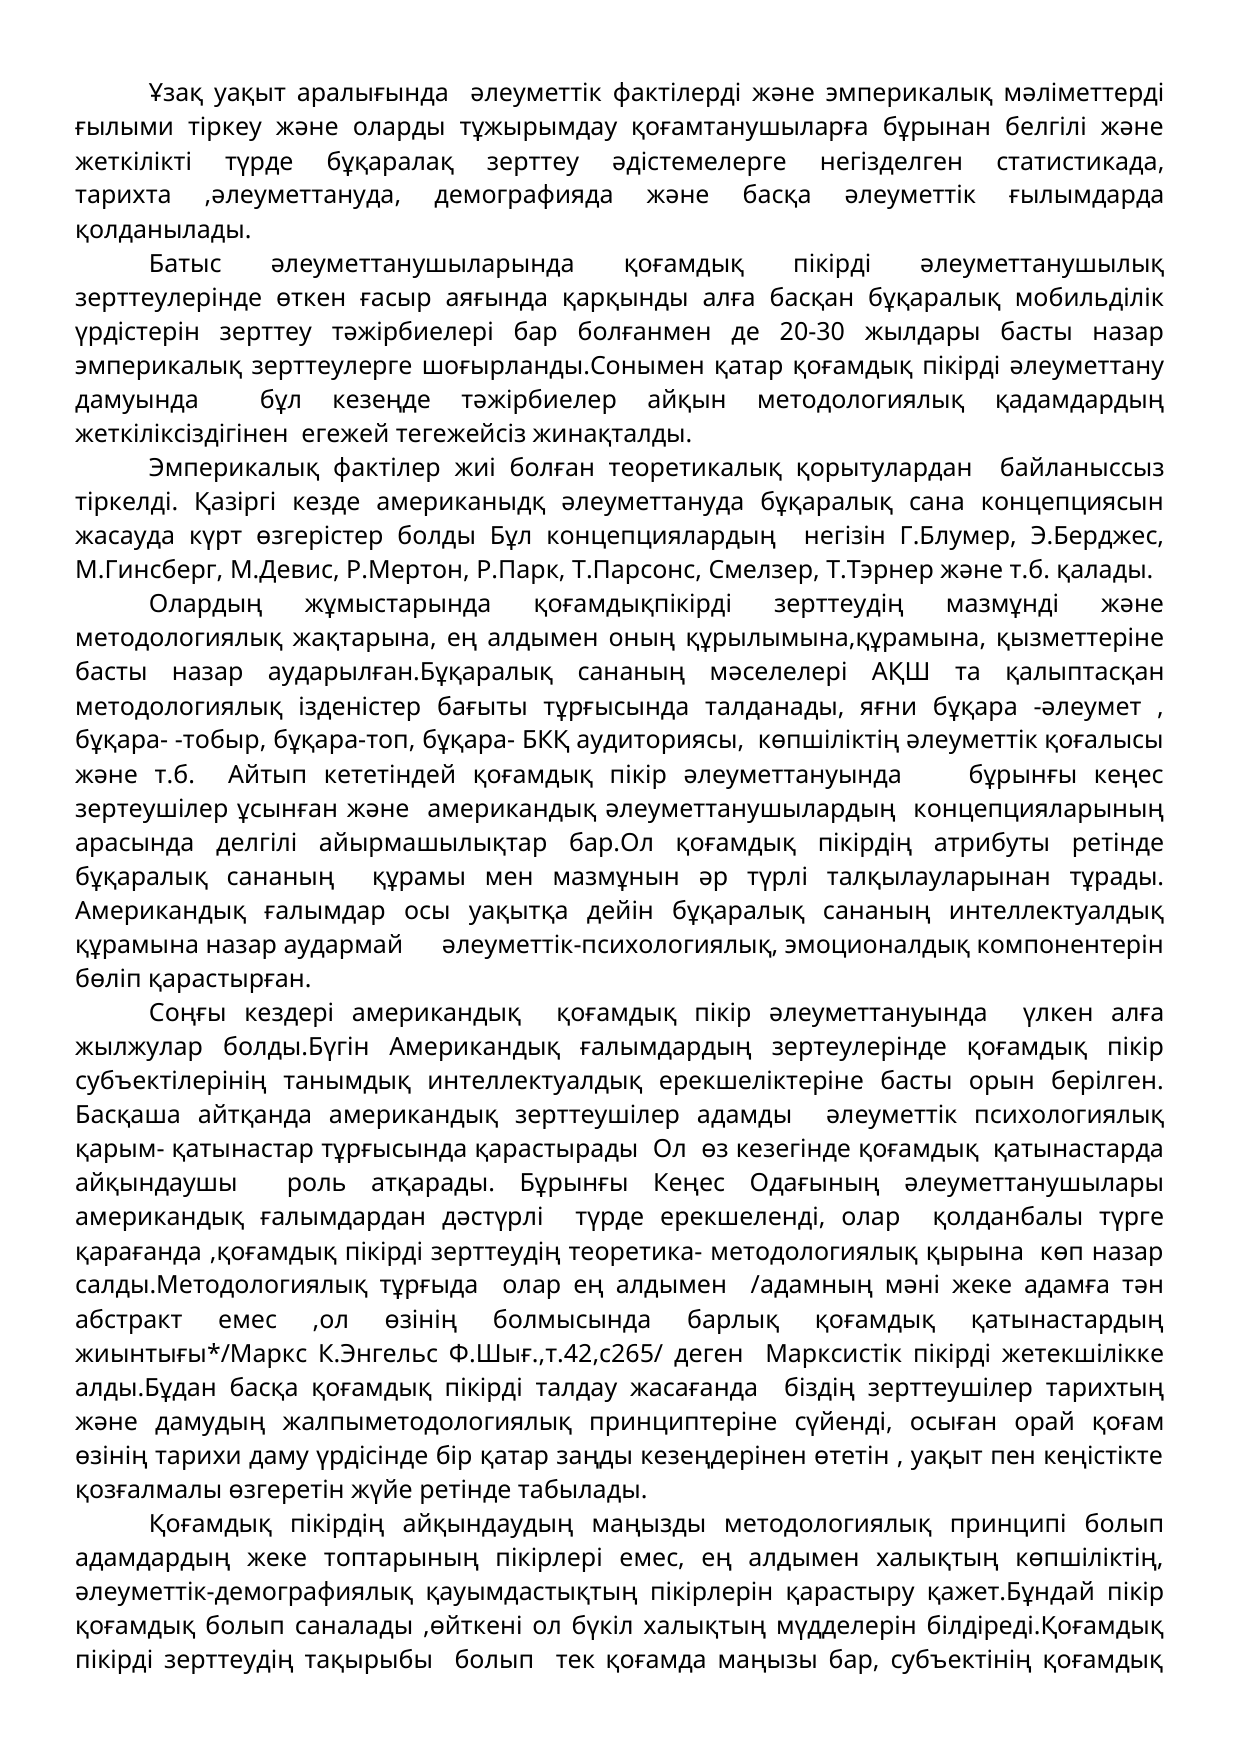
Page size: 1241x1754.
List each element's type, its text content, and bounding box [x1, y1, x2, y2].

text Соңғы кездері американдық қоғамдық пікір әлеуметтануында үлкен алға жылжулар болды.Бүгін Американдық ғалымдардың зертеулерінде қоғамдық пікір субъектілерінің танымдық интеллектуалдық ерекшеліктеріне басты орын берілген. Басқаша айтқанда американдық зерттеушілер адамды әлеуметтік психологиялық қарым- қатынастар тұрғысында қарастырады Ол өз кезегінде қоғамдық қатынастарда айқындаушы роль атқарады. Бұрынғы Кеңес Одағының әлеуметтанушылары американдық ғалымдардан дәстүрлі түрде ерекшеленді, олар қолданбалы түрге қарағанда ,қоғамдық пікірді зерттеудің теоретика- методологиялық қырына көп назар салды.Методологиялық тұрғыда олар ең алдымен /адамның мәні жеке адамға тән абстракт емес ,ол өзінің болмысында барлық қоғамдық қатынастардың жиынтығы*/Маркс К.Энгельс Ф.Шығ.,т.42,с265/ деген Марксистік пікірді жетекшілікке алды.Бұдан басқа қоғамдық пікірді талдау жасағанда біздің зерттеушілер тарихтың және дамудың жалпыметодологиялық принциптеріне сүйенді, осыған орай қоғам өзінің тарихи даму үрдісінде бір қатар заңды кезеңдерінен өтетін , уақыт пен кеңістікте қозғалмалы өзгеретін жүйе ретінде табылады. [75, 995, 1165, 1506]
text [75, 1506, 1165, 1676]
text Олардың жұмыстарында қоғамдықпікірді зерттеудің мазмұнді және методологиялық жақтарына, ең алдымен оның құрылымына,құрамына, қызметтеріне басты назар аударылған.Бұқаралық сананың мәселелері АҚШ та қалыптасқан методологиялық ізденістер бағыты тұрғысында талданады, яғни бұқара -әлеумет , бұқара- -тобыр, бұқара-топ, бұқара- БКҚ аудиториясы, көпшіліктің әлеуметтік қоғалысы және т.б. Айтып кететіндей қоғамдық пікір әлеуметтануында бұрынғы кеңес зертеушілер ұсынған және американдық әлеуметтанушылардың концепцияларының арасында делгілі айырмашылықтар бар.Ол қоғамдық пікірдің атрибуты ретінде бұқаралық сананың құрамы мен мазмұнын әр түрлі талқылауларынан тұрады. Американдық ғалымдар осы уақытқа дейін бұқаралық сананың интеллектуалдық құрамына назар аудармай әлеуметтік-психологиялық, эмоционалдық компонентерін бөліп қарастырған. [75, 586, 1165, 995]
text Ұзақ уақыт аралығында әлеуметтік фактілерді және эмперикалық мәліметтерді ғылыми тіркеу және оларды тұжырымдау қоғамтанушыларға бұрынан белгілі және жеткілікті түрде бұқаралақ зерттеу әдістемелерге негізделген статистикада, тарихта ,әлеуметтануда, демографияда және басқа әлеуметтік ғылымдарда қолданылады. [75, 75, 1165, 245]
text Батыс әлеуметтанушыларында қоғамдық пікірді әлеуметтанушылық зерттеулерінде өткен ғасыр аяғында қарқынды алға басқан бұқаралық мобильділік үрдістерін зерттеу тәжірбиелері бар болғанмен де 20-30 жылдары басты назар эмперикалық зерттеулерге шоғырланды.Сонымен қатар қоғамдық пікірді әлеуметтану дамуында бұл кезеңде тәжірбиелер айқын методологиялық қадамдардың жеткіліксіздігінен егежей тегежейсіз жинақталды. [75, 245, 1165, 450]
text Эмперикалық фактілер жиі болған теоретикалық қорытулардан байланыссыз тіркелді. Қазіргі кезде американыдқ әлеуметтануда бұқаралық сана концепциясын жасауда күрт өзгерістер болды Бұл концепциялардың негізін Г.Блумер, Э.Берджес, М.Гинсберг, М.Девис, Р.Мертон, Р.Парк, Т.Парсонс, Смелзер, Т.Тэрнер және т.б. қалады. [75, 450, 1165, 586]
